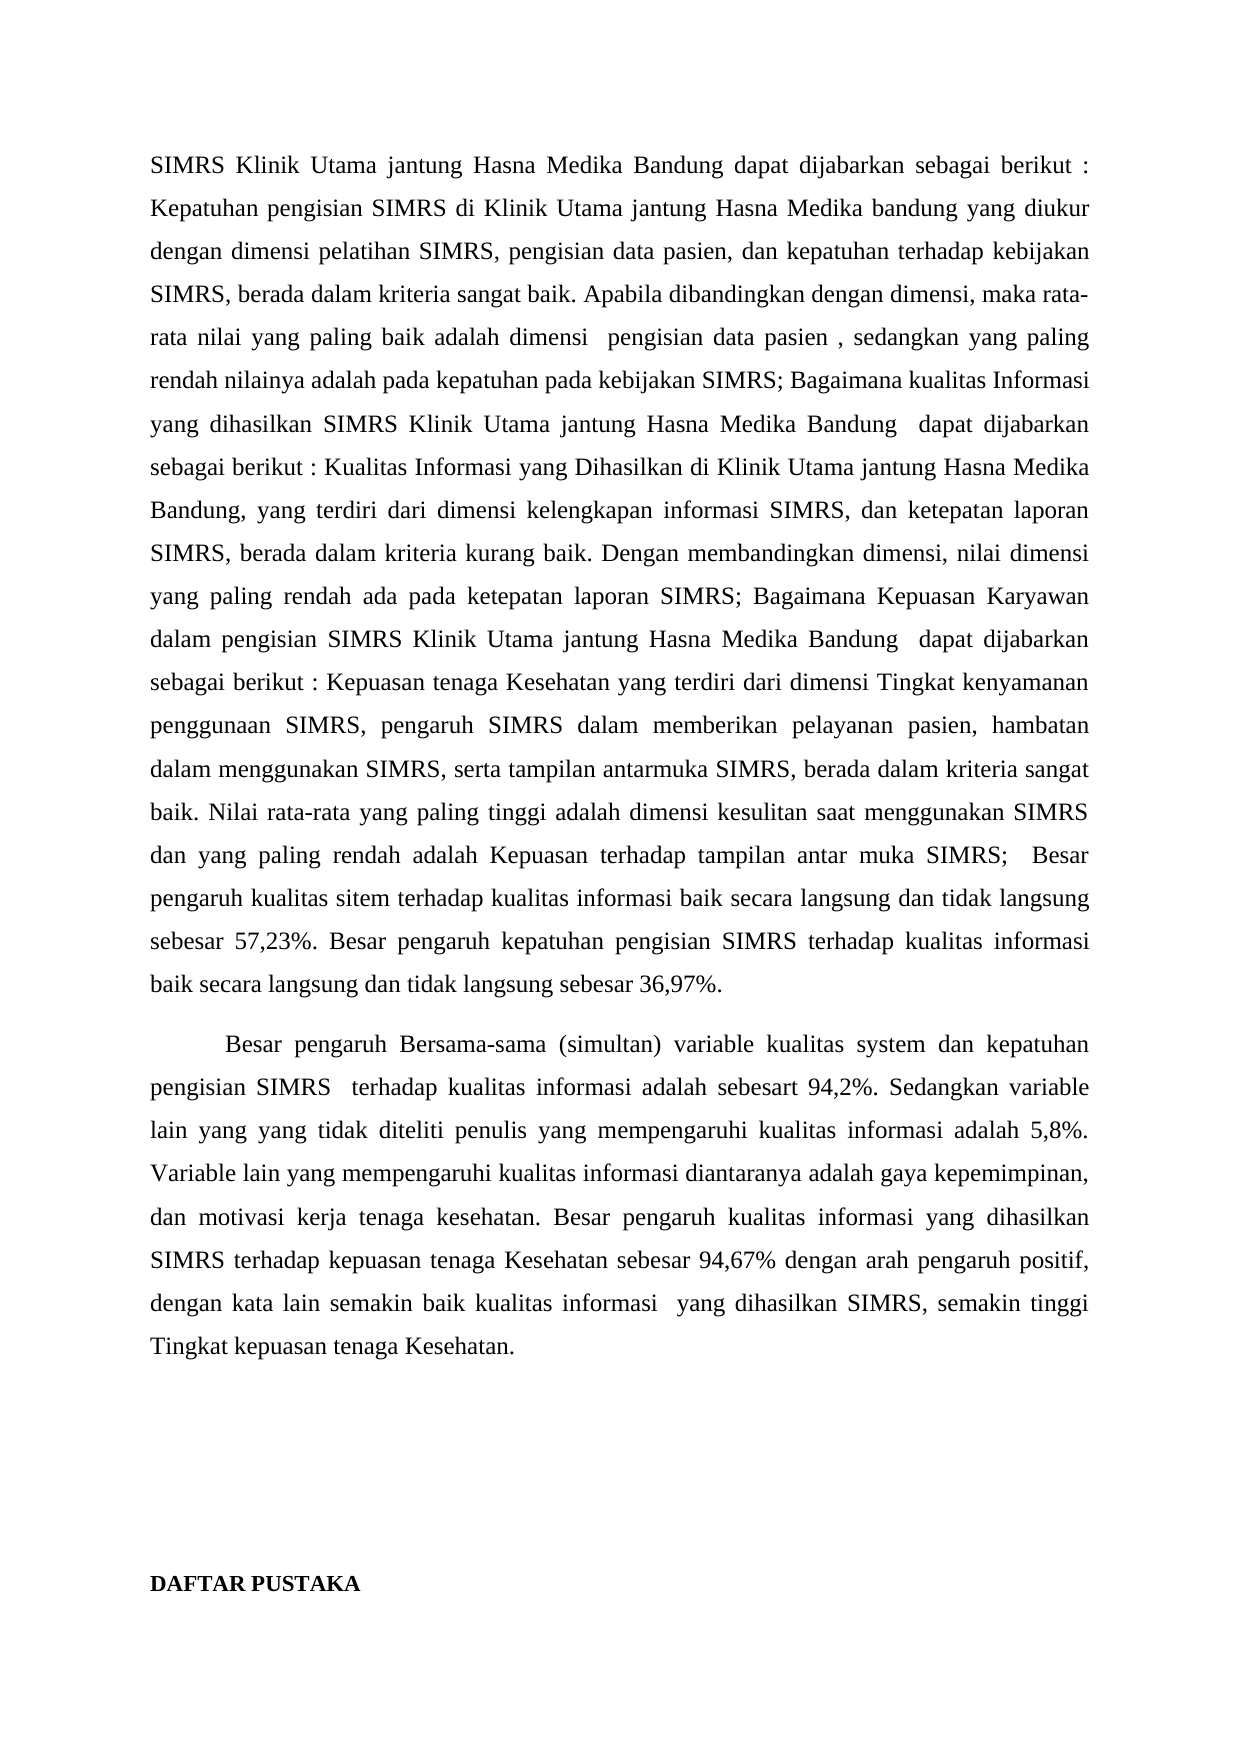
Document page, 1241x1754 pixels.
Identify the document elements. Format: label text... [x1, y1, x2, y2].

text Besar pengaruh Bersama-sama (simultan) variable kualitas system dan kepatuhan pengisian SIMRS terhadap kualitas informasi adalah sebesart 94,2%. Sedangkan variable lain yang yang tidak diteliti penulis yang mempengaruhi kualitas informasi adalah 5,8%. Variable lain yang mempengaruhi kualitas informasi diantaranya adalah gaya kepemimpinan, dan motivasi kerja tenaga kesehatan. Besar pengaruh kualitas informasi yang dihasilkan SIMRS terhadap kepuasan tenaga Kesehatan sebesar 94,67% dengan arah pengaruh positif, dengan kata lain semakin baik kualitas informasi yang dihasilkan SIMRS, semakin tinggi Tingkat kepuasan tenaga Kesehatan. [150, 1029, 1090, 1360]
text DAFTAR PUSTAKA [150, 1570, 1090, 1597]
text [150, 150, 1090, 998]
